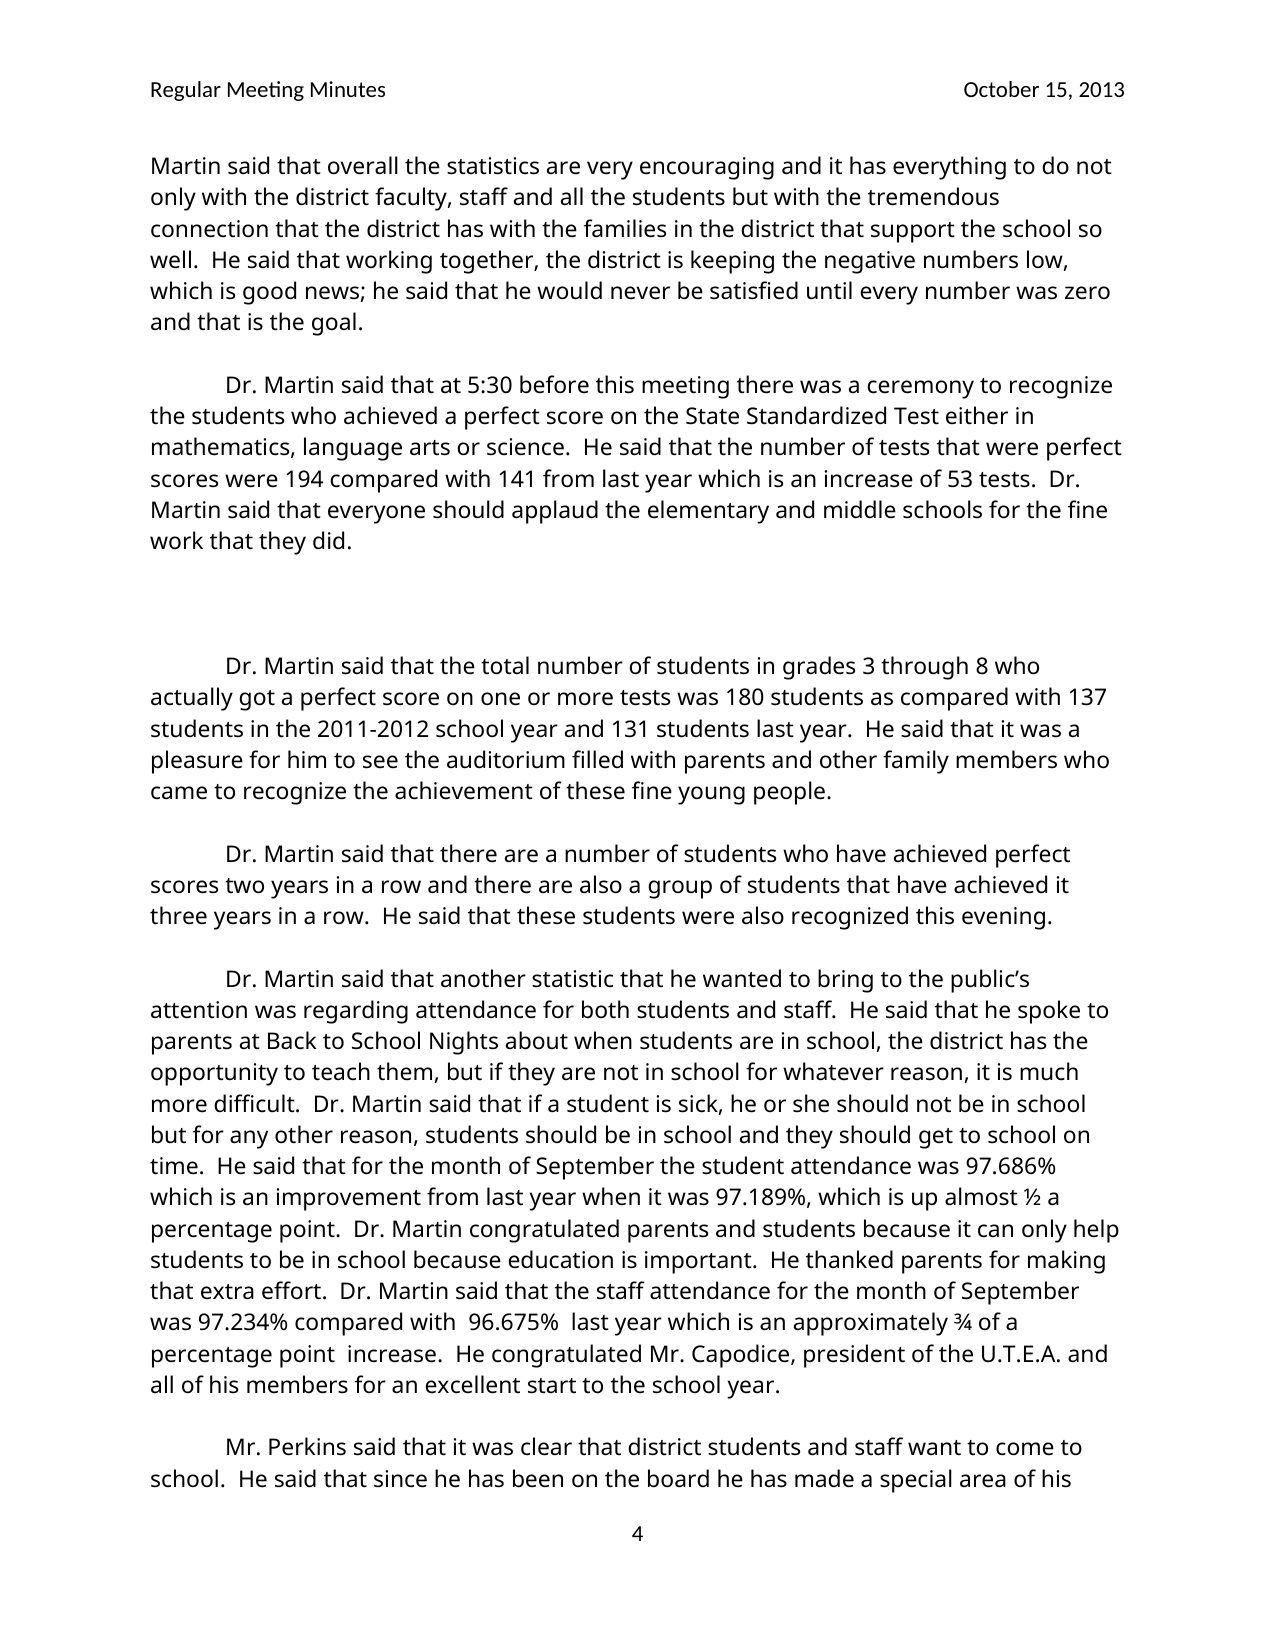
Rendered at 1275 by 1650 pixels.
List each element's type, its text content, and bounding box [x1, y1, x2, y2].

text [150, 1431, 1125, 1494]
text Dr. Martin said that the total number of students in grades 3 through 8 who actually got a perfect score on one or more tests was 180 students as compared with 137 students in the 2011-2012 school year and 131 students last year. He said that it was a pleasure for him to see the auditorium filled with parents and other family members who came to recognize the achievement of these fine young people. [150, 650, 1125, 806]
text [150, 150, 1125, 337]
text Dr. Martin said that another statistic that he wanted to bring to the public’s attention was regarding attendance for both students and staff. He said that he spoke to parents at Back to School Nights about when students are in school, the district has the opportunity to teach them, but if they are not in school for whatever reason, it is much more difficult. Dr. Martin said that if a student is sick, he or she should not be in school but for any other reason, students should be in school and they should get to school on time. He said that for the month of September the student attendance was 97.686% which is an improvement from last year when it was 97.189%, which is up almost ½ a percentage point. Dr. Martin congratulated parents and students because it can only help students to be in school because education is important. He thanked parents for making that extra effort. Dr. Martin said that the staff attendance for the month of September was 97.234% compared with 96.675% last year which is an approximately ¾ of a percentage point increase. He congratulated Mr. Capodice, president of the U.T.E.A. and all of his members for an excellent start to the school year. [150, 962, 1125, 1400]
text Dr. Martin said that there are a number of students who have achieved perfect scores two years in a row and there are also a group of students that have achieved it three years in a row. He said that these students were also recognized this evening. [150, 837, 1125, 931]
text Dr. Martin said that at 5:30 before this meeting there was a ceremony to recognize the students who achieved a perfect score on the State Standardized Test either in mathematics, language arts or science. He said that the number of tests that were perfect scores were 194 compared with 141 from last year which is an increase of 53 tests. Dr. Martin said that everyone should applaud the elementary and middle schools for the fine work that they did. [150, 369, 1125, 556]
